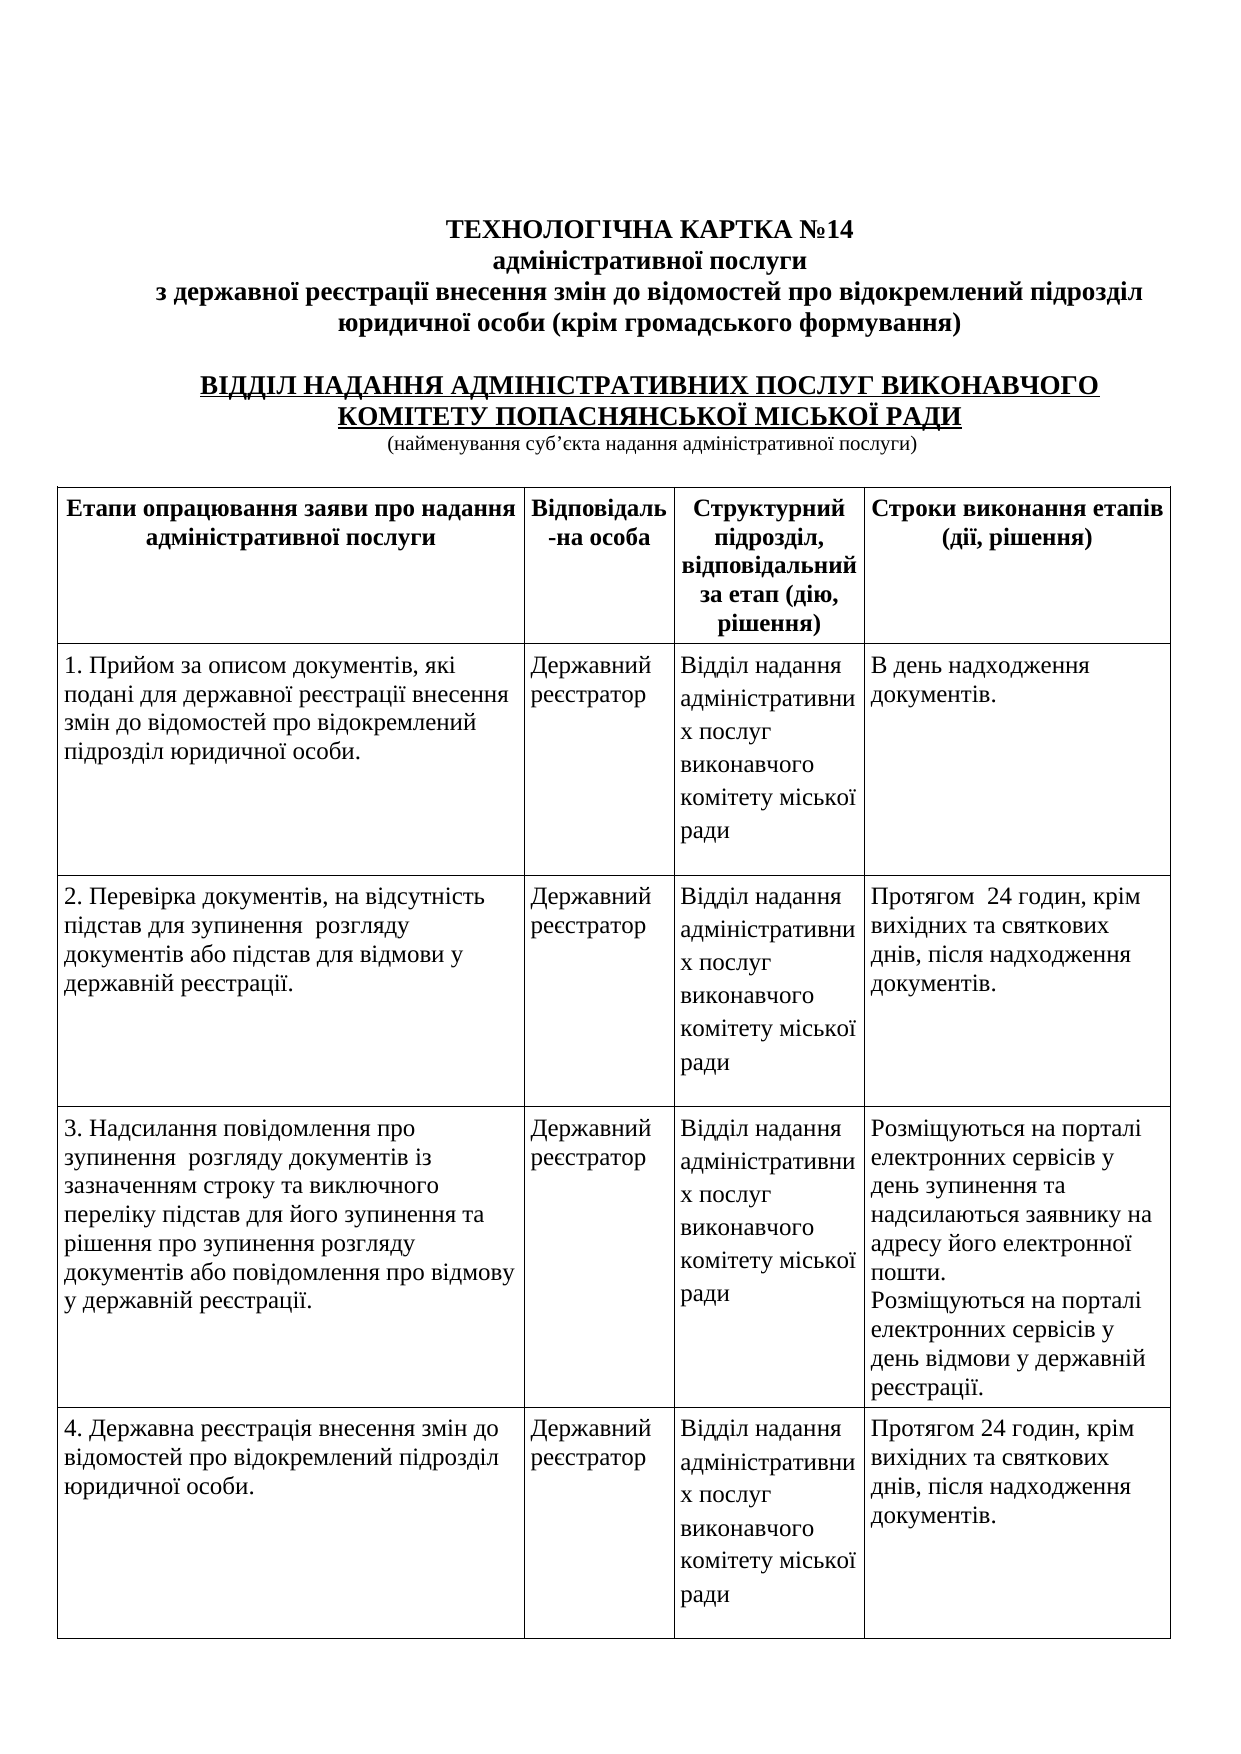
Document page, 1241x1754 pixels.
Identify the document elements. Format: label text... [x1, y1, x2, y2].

table_cell Відділ надання адміністративних послуг виконавчого комітету міської ради [675, 876, 864, 1106]
table_header Строки виконання етапів (дії, рішення) [865, 488, 1170, 643]
table_cell Протягом 24 годин, крім вихідних та святкових днів, після надходження документів. [865, 876, 1170, 1106]
table_header Відповідаль-на особа [525, 488, 674, 643]
table_cell Відділ надання адміністративних послуг виконавчого комітету міської ради [675, 1107, 864, 1407]
table_cell 1. Прийом за описом документів, які подані для державної реєстрації внесення змін до відомостей про відокремлений підрозділ юридичної особи. [58, 644, 524, 875]
text (найменування суб’єкта надання адміністративної послуги) [148, 431, 1152, 455]
table_cell В день надходження документів. [865, 644, 1170, 875]
table_header Структурний підрозділ, відповідальний за етап (дію, рішення) [675, 488, 864, 643]
table_header Етапи опрацювання заяви про надання адміністративної послуги [58, 488, 524, 643]
table_cell Відділ надання адміністративних послуг виконавчого комітету міської ради [675, 644, 864, 875]
table_cell Державний реєстратор [525, 876, 674, 1106]
text ТЕХНОЛОГІЧНА КАРТКА №14 [148, 213, 1152, 244]
text адміністративної послуги [148, 244, 1152, 275]
text з державної реєстрації внесення змін до відомостей про відокремлений підрозділ юридичної особи (крім громадського формування) [148, 275, 1152, 338]
table_cell Державний реєстратор [525, 1107, 674, 1407]
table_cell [525, 1408, 674, 1638]
text ВІДДІЛ НАДАННЯ АДМІНІСТРАТИВНИХ ПОСЛУГ ВИКОНАВЧОГО КОМІТЕТУ ПОПАСНЯНСЬКОЇ МІСЬКОЇ РАДИ [148, 369, 1152, 431]
table_cell 2. Перевірка документів, на відсутність підстав для зупинення розгляду документів або підстав для відмови у державній реєстрації. [58, 876, 524, 1106]
table_cell Державний реєстратор [525, 644, 674, 875]
table_cell 3. Надсилання повідомлення про зупинення розгляду документів із зазначенням строку та виключного переліку підстав для його зупинення та рішення про зупинення розгляду документів або повідомлення про відмову у державній реєстрації. [58, 1107, 524, 1407]
table_cell Протягом 24 годин, крім вихідних та святкових днів, після надходження документів. [865, 1408, 1170, 1638]
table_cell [675, 1408, 864, 1638]
table_cell 4. Державна реєстрація внесення змін до відомостей про відокремлений підрозділ юридичної особи. [58, 1408, 524, 1638]
table_cell Розміщуються на порталі електронних сервісів у день зупинення та надсилаються заявнику на адресу його електронної пошти. Розміщуються на порталі електронних сервісів у день відмови у державній реєстрації. [865, 1107, 1170, 1407]
